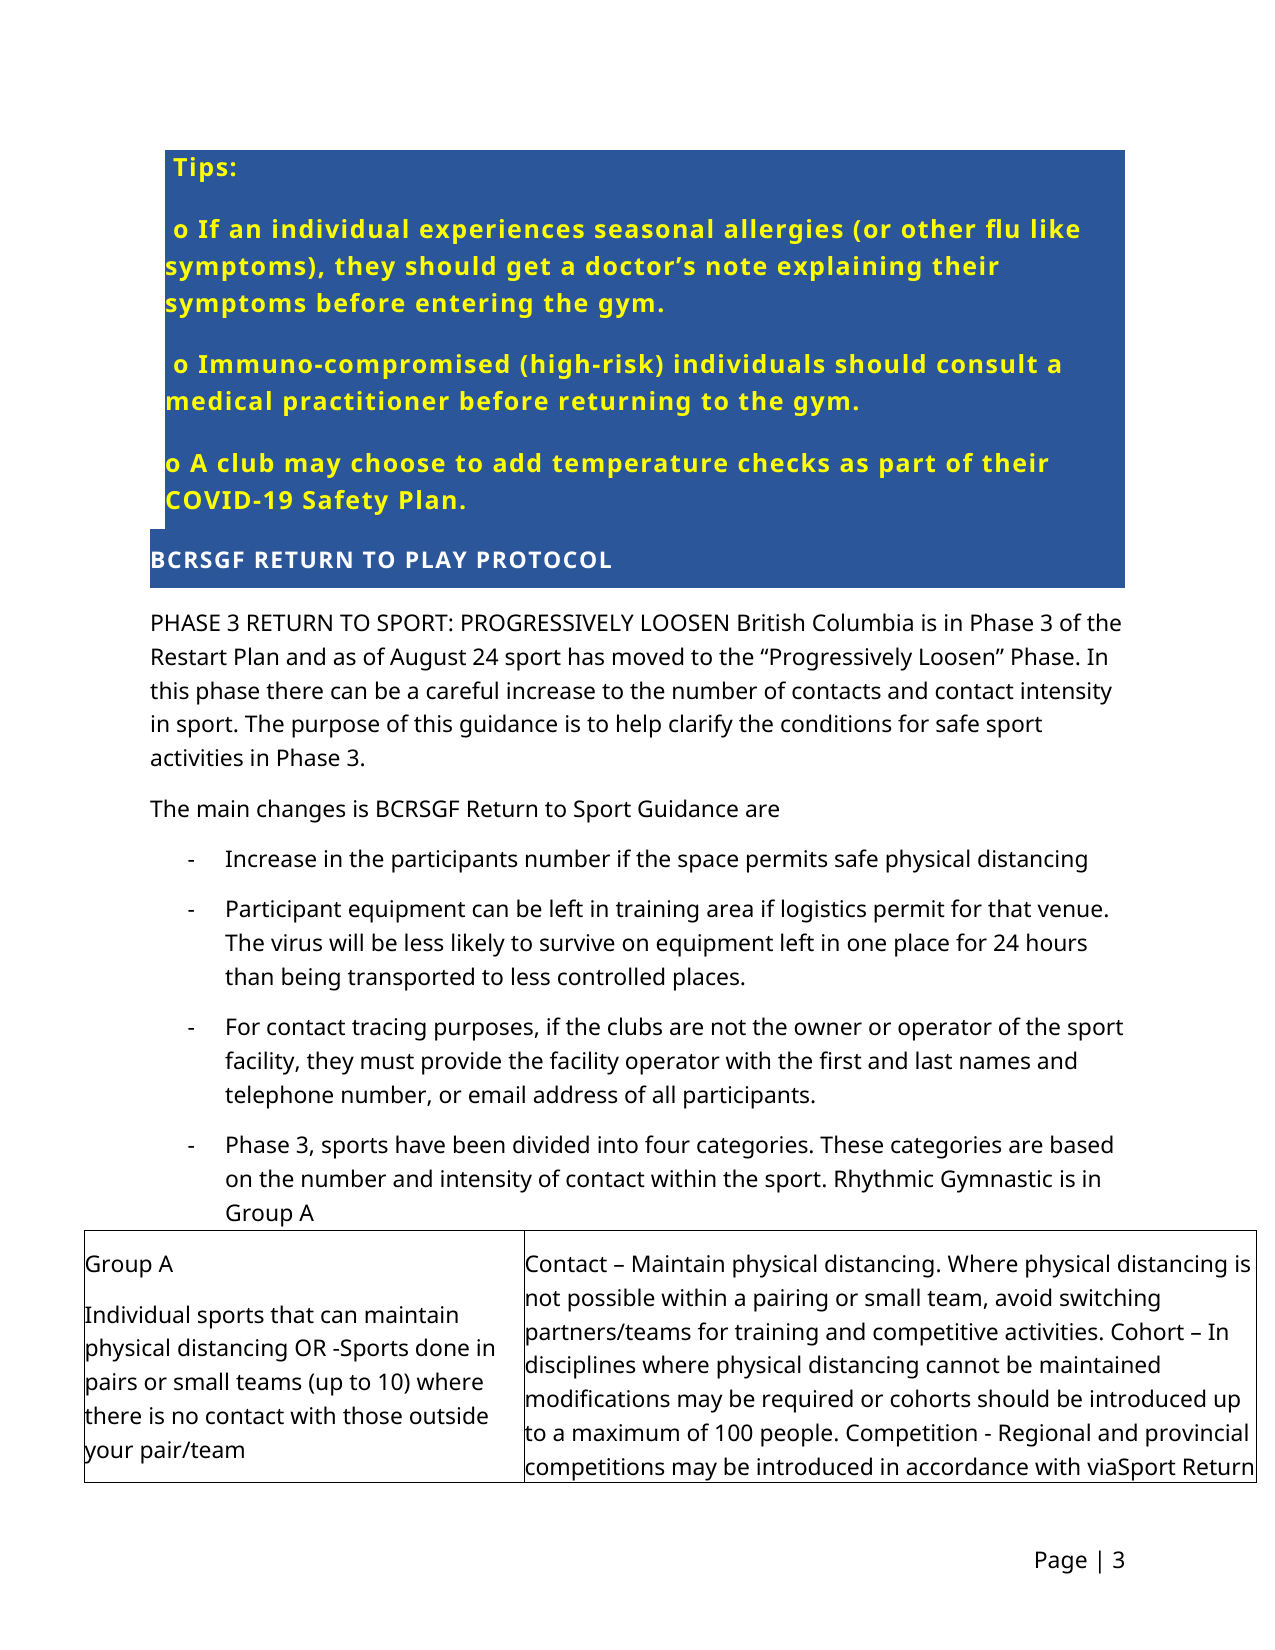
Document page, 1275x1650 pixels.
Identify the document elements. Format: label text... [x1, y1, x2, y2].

subtitle o If an individual experiences seasonal allergies (or other flu like symptoms), they should get a doctor’s note explaining their symptoms before entering the gym. [165, 212, 1125, 319]
subtitle Tips: [165, 150, 1125, 184]
list For contact tracing purposes, if the clubs are not the owner or operator of the sport facility, they must provide the facility operator with the first and last names and telephone number, or email address of all participants. [187, 1011, 1125, 1110]
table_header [525, 1231, 1256, 1482]
text The main changes is BCRSGF Return to Sport Guidance are [150, 792, 1125, 824]
list Participant equipment can be left in training area if logistics permit for that venue. The virus will be less likely to survive on equipment left in one place for 24 hours than being transported to less controlled places. [187, 893, 1125, 992]
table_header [85, 1231, 524, 1482]
text PHASE 3 RETURN TO SPORT: PROGRESSIVELY LOOSEN British Columbia is in Phase 3 of the Restart Plan and as of August 24 sport has moved to the “Progressively Loosen” Phase. In this phase there can be a careful increase to the number of contacts and contact intensity in sport. The purpose of this guidance is to help clarify the conditions for safe sport activities in Phase 3. [150, 607, 1125, 773]
list Phase 3, sports have been divided into four categories. These categories are based on the number and intensity of contact within the sport. Rhythmic Gymnastic is in Group A [187, 1129, 1125, 1228]
subtitle BCRSGF RETURN TO PLAY PROTOCOL [150, 544, 1125, 575]
subtitle o Immuno-compromised (high-risk) individuals should consult a medical practitioner before returning to the gym. [165, 347, 1125, 418]
subtitle o A club may choose to add temperature checks as part of their COVID-19 Safety Plan. [165, 446, 1125, 516]
list Increase in the participants number if the space permits safe physical distancing [187, 843, 1125, 874]
